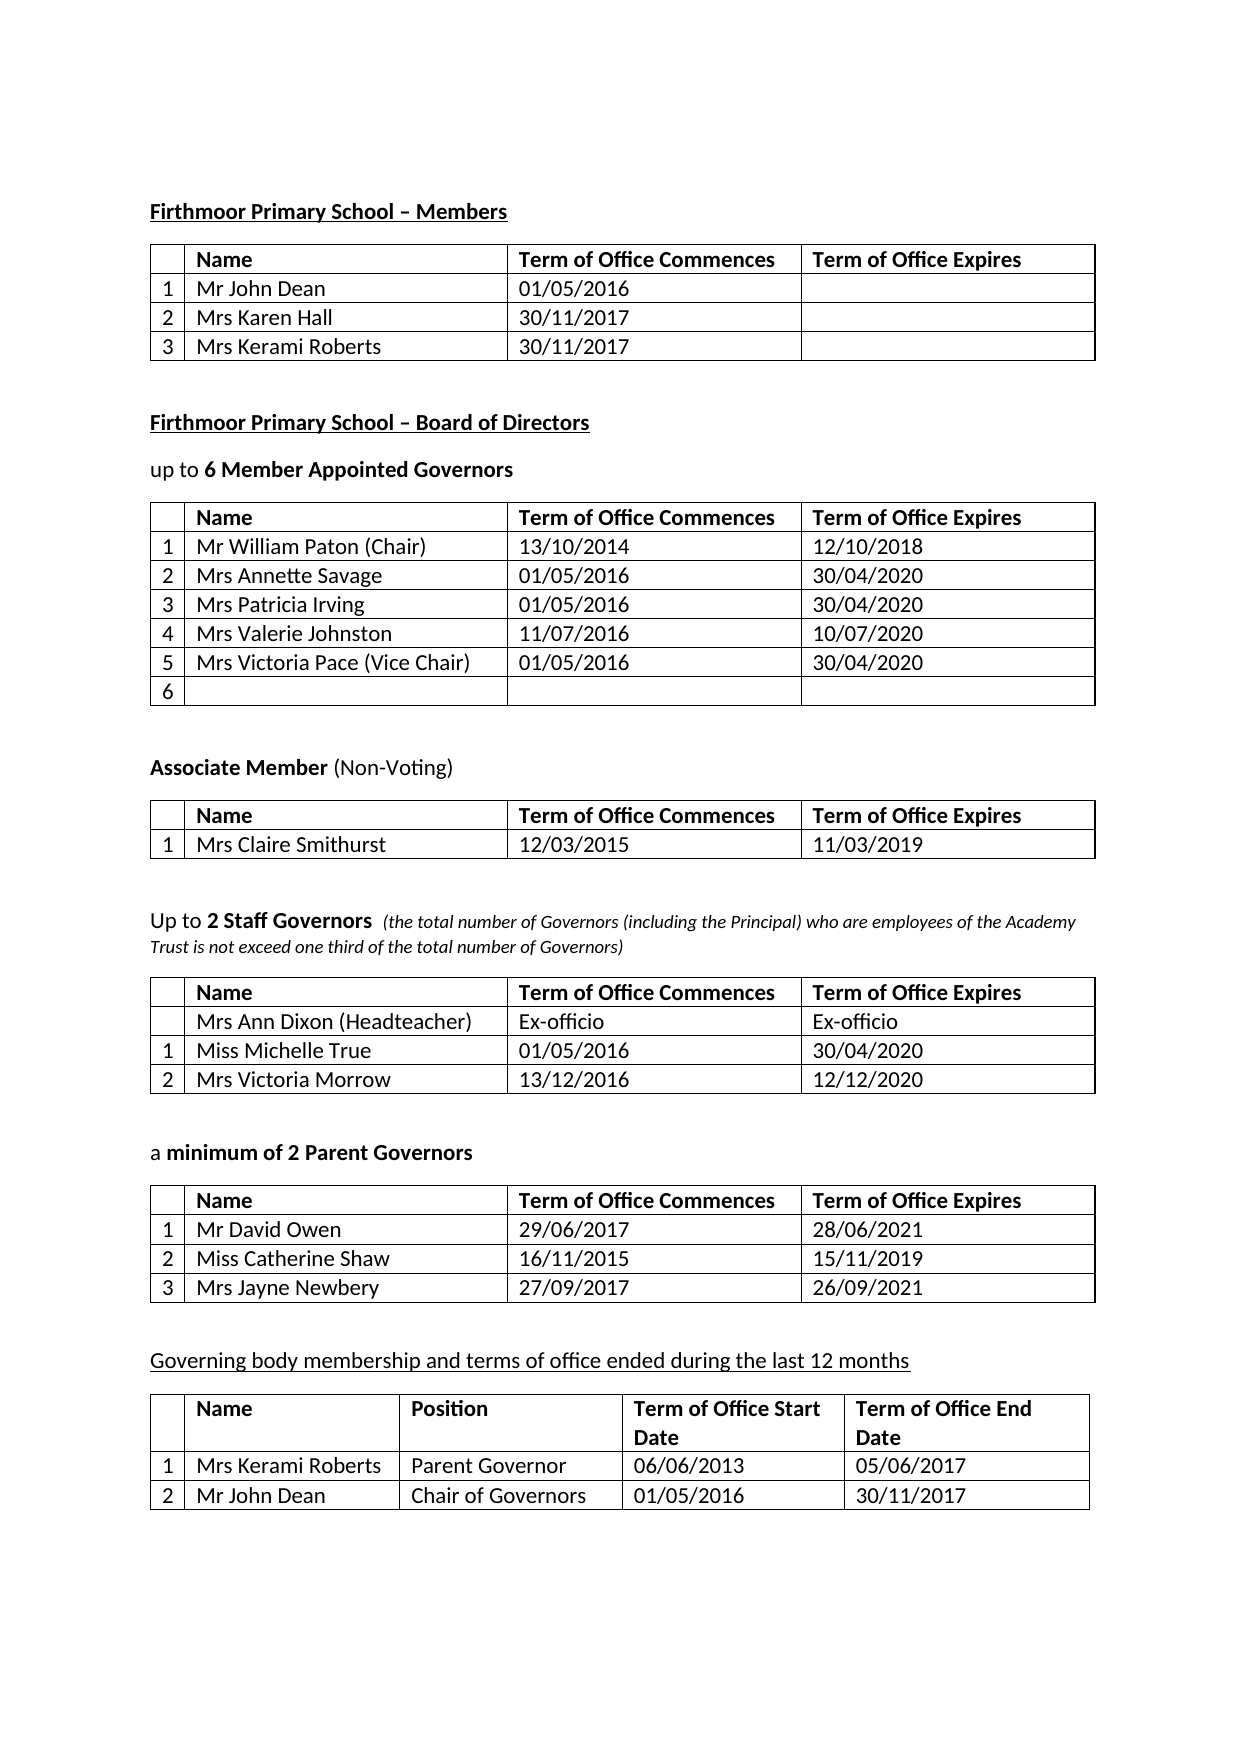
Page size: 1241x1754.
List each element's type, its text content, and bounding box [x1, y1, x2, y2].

text a minimum of 2 Parent Governors [150, 1138, 1090, 1166]
text Up to 2 Staff Governors (the total number of Governors (including the Principal) who are employees of the Academy Trust is not exceed one third of the total number of Governors) [150, 906, 1090, 959]
table_cell Mr William Paton (Chair) [185, 532, 507, 560]
table_cell 30/11/2017 [845, 1481, 1089, 1509]
table_cell 27/09/2017 [508, 1274, 801, 1302]
table_cell Mrs Victoria Pace (Vice Chair) [185, 648, 507, 676]
table_cell 01/05/2016 [508, 561, 801, 589]
table_header Name [185, 503, 507, 531]
text Associate Member (Non-Voting) [150, 753, 1090, 781]
table_cell 01/05/2016 [623, 1481, 844, 1509]
table_cell 12/10/2018 [802, 532, 1094, 560]
table_cell 10/07/2020 [802, 619, 1094, 647]
table_cell 1 [151, 1452, 184, 1480]
text Firthmoor Primary School – Board of Directors [150, 408, 1090, 436]
table_cell 01/05/2016 [508, 274, 801, 302]
table_cell 11/03/2019 [802, 830, 1094, 858]
table_cell 30/04/2020 [802, 561, 1094, 589]
table_cell 1 [151, 1215, 184, 1243]
table_cell 13/10/2014 [508, 532, 801, 560]
table_cell 12/12/2020 [802, 1065, 1094, 1093]
table_cell 15/11/2019 [802, 1245, 1094, 1272]
table_header Term of Office Expires [802, 1186, 1094, 1214]
table_header Name [185, 1186, 507, 1214]
table_cell 13/12/2016 [508, 1065, 801, 1093]
table_header [151, 1395, 184, 1451]
table_cell [802, 303, 1094, 331]
table_cell [802, 332, 1094, 360]
table_cell 2 [151, 1245, 184, 1272]
table_header Term of Office Start Date [623, 1395, 844, 1451]
table_cell [185, 677, 507, 705]
table_cell 1 [151, 274, 184, 302]
table_cell Mrs Valerie Johnston [185, 619, 507, 647]
table_header Name [185, 801, 507, 829]
table_cell [802, 677, 1094, 705]
table_header [151, 978, 184, 1006]
table_header Name [185, 1395, 399, 1451]
text Governing body membership and terms of office ended during the last 12 months [150, 1347, 1090, 1375]
table_cell 12/03/2015 [508, 830, 801, 858]
table_cell Ex-officio [508, 1007, 801, 1035]
table_header Term of Office Commences [508, 801, 801, 829]
table_cell 29/06/2017 [508, 1215, 801, 1243]
table_header Term of Office Expires [802, 801, 1094, 829]
table_header Term of Office Commences [508, 245, 801, 273]
table_cell 2 [151, 1065, 184, 1093]
table_cell Ex-officio [802, 1007, 1094, 1035]
table_cell [508, 677, 801, 705]
table_cell Mrs Kerami Roberts [185, 332, 507, 360]
table_cell 01/05/2016 [508, 590, 801, 618]
table_header Term of Office Commences [508, 1186, 801, 1214]
table_cell 06/06/2013 [623, 1452, 844, 1480]
text up to 6 Member Appointed Governors [150, 455, 1090, 483]
table_cell 16/11/2015 [508, 1245, 801, 1272]
table_cell Mrs Kerami Roberts [185, 1452, 399, 1480]
table_cell 1 [151, 532, 184, 560]
table_cell 01/05/2016 [508, 1036, 801, 1064]
table_cell 30/11/2017 [508, 303, 801, 331]
table_cell Mr John Dean [185, 274, 507, 302]
table_cell 3 [151, 1274, 184, 1302]
table_cell 2 [151, 303, 184, 331]
table_cell Parent Governor [400, 1452, 622, 1480]
table_cell Mrs Claire Smithurst [185, 830, 507, 858]
table_cell Miss Catherine Shaw [185, 1245, 507, 1272]
table_cell 05/06/2017 [845, 1452, 1089, 1480]
table_cell Mrs Ann Dixon (Headteacher) [185, 1007, 507, 1035]
table_cell 5 [151, 648, 184, 676]
table_cell 01/05/2016 [508, 648, 801, 676]
table_cell Chair of Governors [400, 1481, 622, 1509]
table_cell 30/04/2020 [802, 648, 1094, 676]
table_cell Mrs Annette Savage [185, 561, 507, 589]
table_cell 30/11/2017 [508, 332, 801, 360]
table_cell 6 [151, 677, 184, 705]
table_cell [802, 274, 1094, 302]
table_cell 1 [151, 1036, 184, 1064]
table_cell 3 [151, 332, 184, 360]
table_cell 3 [151, 590, 184, 618]
table_header Term of Office End Date [845, 1395, 1089, 1451]
table_cell Mrs Victoria Morrow [185, 1065, 507, 1093]
table_cell 4 [151, 619, 184, 647]
table_header Term of Office Expires [802, 978, 1094, 1006]
table_header Position [400, 1395, 622, 1451]
table_header Name [185, 245, 507, 273]
table_cell 2 [151, 1481, 184, 1509]
text Firthmoor Primary School – Members [150, 197, 1090, 225]
table_header Name [185, 978, 507, 1006]
table_header [151, 503, 184, 531]
table_cell Mr David Owen [185, 1215, 507, 1243]
table_header [151, 801, 184, 829]
table_cell Mr John Dean [185, 1481, 399, 1509]
table_cell 2 [151, 561, 184, 589]
table_header Term of Office Expires [802, 503, 1094, 531]
table_cell 11/07/2016 [508, 619, 801, 647]
table_cell Mrs Patricia Irving [185, 590, 507, 618]
table_cell Mrs Jayne Newbery [185, 1274, 507, 1302]
table_header [151, 1186, 184, 1214]
table_cell 30/04/2020 [802, 590, 1094, 618]
table_cell 26/09/2021 [802, 1274, 1094, 1302]
table_cell Miss Michelle True [185, 1036, 507, 1064]
table_header Term of Office Expires [802, 245, 1094, 273]
table_header Term of Office Commences [508, 503, 801, 531]
table_header [151, 245, 184, 273]
table_cell 28/06/2021 [802, 1215, 1094, 1243]
table_cell [151, 1007, 184, 1035]
table_cell 1 [151, 830, 184, 858]
table_header Term of Office Commences [508, 978, 801, 1006]
table_cell Mrs Karen Hall [185, 303, 507, 331]
table_cell 30/04/2020 [802, 1036, 1094, 1064]
